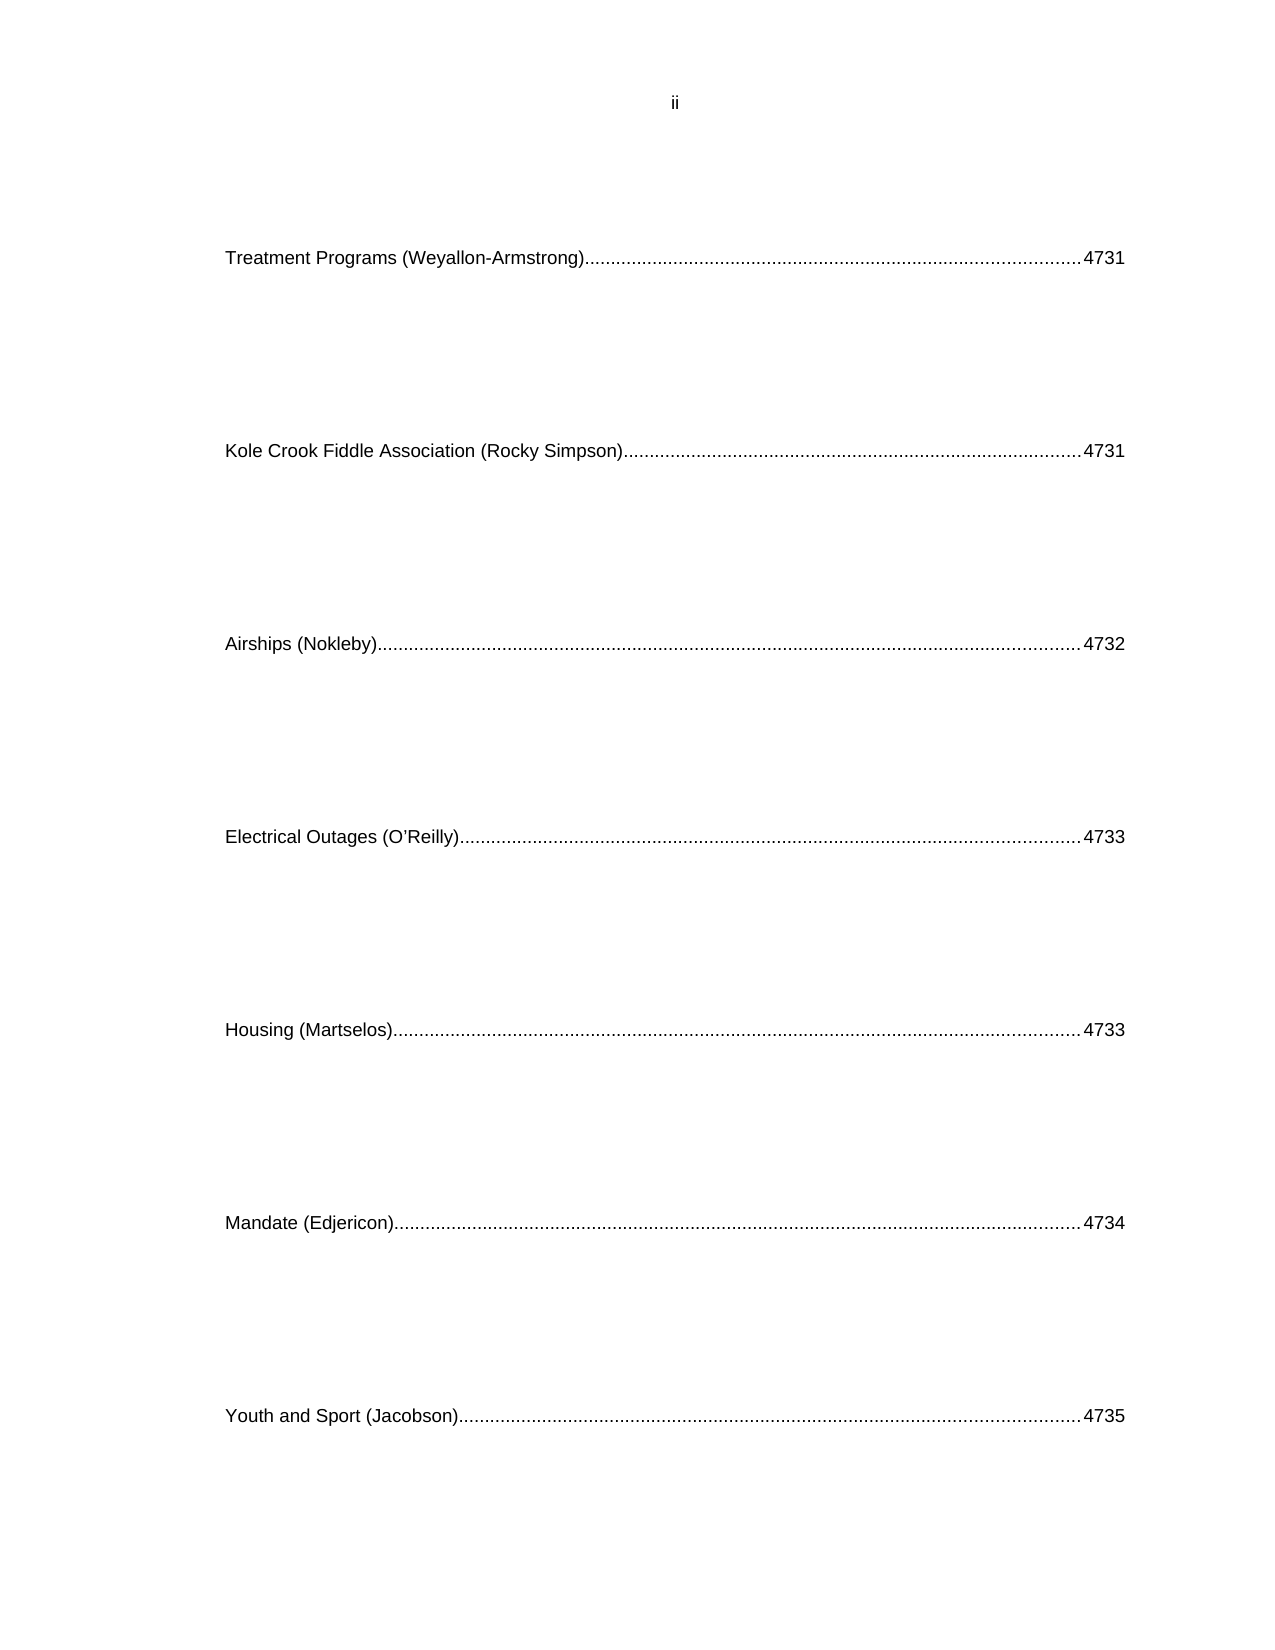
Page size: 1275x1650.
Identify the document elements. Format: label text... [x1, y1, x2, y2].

text Electrical Outages (O’Reilly) 4733 [225, 826, 1162, 847]
text Kole Crook Fiddle Association (Rocky Simpson) 4731 [225, 440, 1162, 461]
text Youth and Sport (Jacobson) 4735 [225, 1405, 1162, 1427]
text Housing (Martselos) 4733 [225, 1019, 1162, 1041]
text Treatment Programs (Weyallon-Armstrong) 4731 [225, 247, 1162, 268]
text Airships (Nokleby) 4732 [225, 633, 1162, 654]
text Mandate (Edjericon) 4734 [225, 1212, 1162, 1234]
